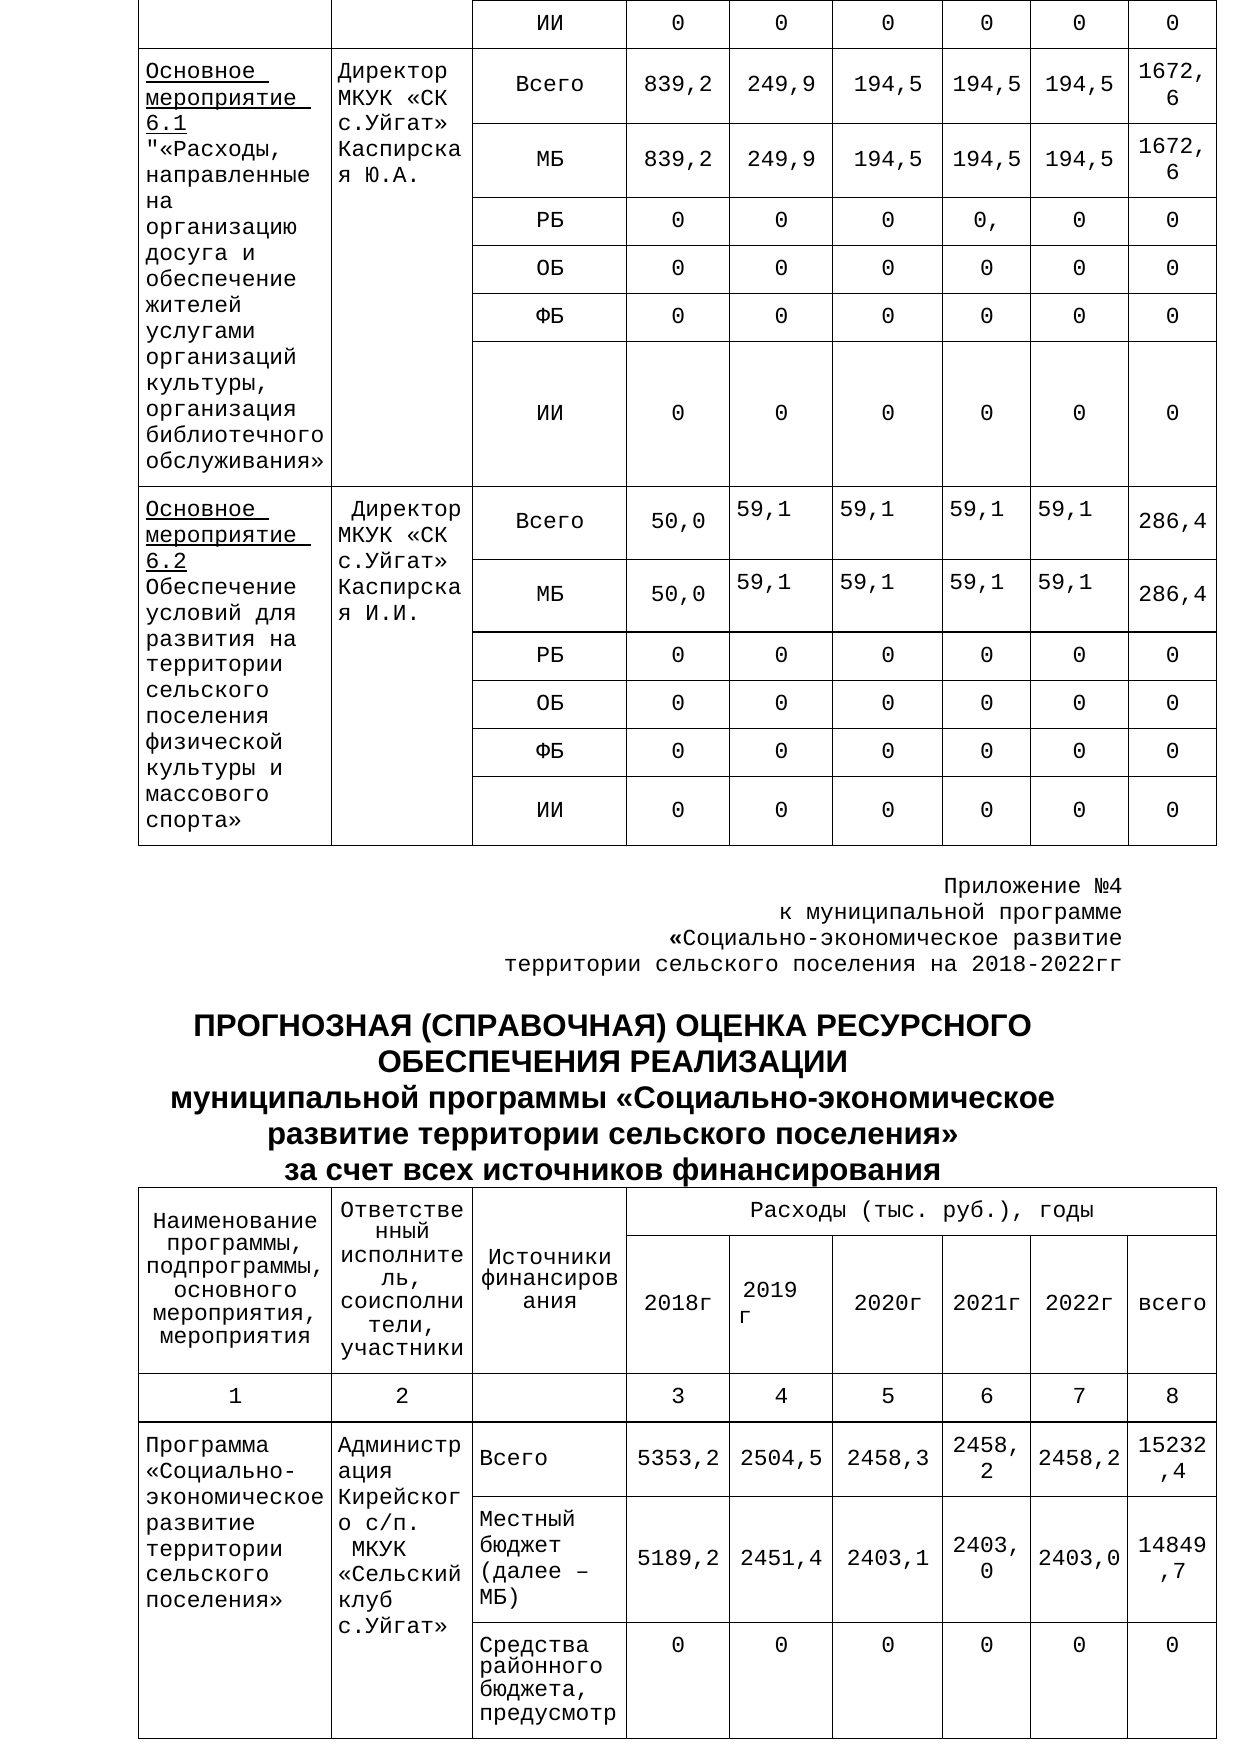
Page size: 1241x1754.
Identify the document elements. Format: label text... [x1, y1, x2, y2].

table_cell 194,5 [1031, 124, 1128, 197]
table_cell 0 [943, 633, 1030, 679]
table_cell 2018г [627, 1236, 729, 1373]
table_cell ФБ [473, 729, 626, 776]
table_cell 0 [1129, 681, 1216, 728]
table_cell 0 [1031, 198, 1128, 245]
table_cell 0 [1031, 246, 1128, 293]
table_cell Всего [473, 1423, 626, 1496]
table_cell 2458,3 [833, 1423, 942, 1496]
table_cell 0 [943, 294, 1030, 341]
table_cell 0 [943, 681, 1030, 728]
table_cell 59,1 [1031, 560, 1128, 631]
table_cell 2019г [730, 1236, 832, 1373]
table_cell Основное мероприятие 6.2 Обеспечение условий для развития на территории сельского поселения физической культуры и массового спорта» [139, 487, 331, 845]
table_cell Программа «Социально-экономическое развитие территории сельского поселения» [139, 1423, 331, 1738]
table_cell 0 [1129, 633, 1216, 679]
table_cell 194,5 [943, 49, 1030, 122]
table_header Наименование программы, подпрограммы, основного мероприятия, мероприятия [139, 1188, 331, 1373]
table_cell 249,9 [730, 124, 832, 197]
table_cell Местный бюджет (далее – МБ) [473, 1497, 626, 1622]
table_cell 0 [833, 633, 942, 679]
table_cell 2403,0 [1031, 1497, 1127, 1622]
table_cell 0 [730, 1, 832, 48]
table_cell 839,2 [627, 49, 729, 122]
table_cell 0 [627, 1623, 729, 1738]
text муниципальной программы «Социально-экономическое развитие территории сельского поселения» [103, 1079, 1122, 1151]
table_cell РБ [473, 633, 626, 679]
text «Социально-экономическое развитие [103, 927, 1122, 953]
table_cell Всего [473, 487, 626, 558]
table_cell 0 [833, 1623, 942, 1738]
table_cell 0 [833, 198, 942, 245]
table_cell 0 [833, 777, 942, 845]
table_cell 4 [730, 1374, 832, 1421]
table_cell 0 [833, 246, 942, 293]
table_cell 0 [943, 1623, 1030, 1738]
table_cell 59,1 [833, 487, 942, 558]
table_cell 2451,4 [730, 1497, 832, 1622]
table_cell 5189,2 [627, 1497, 729, 1622]
text ПРОГНОЗНАЯ (СПРАВОЧНАЯ) ОЦЕНКА РЕСУРСНОГО ОБЕСПЕЧЕНИЯ РЕАЛИЗАЦИИ [103, 1007, 1122, 1079]
table_cell 0 [943, 777, 1030, 845]
table_cell 1672,6 [1129, 124, 1216, 197]
table_cell МБ [473, 560, 626, 631]
table_cell 0 [1031, 1, 1128, 48]
table_cell 0 [1031, 777, 1128, 845]
table_cell 6 [943, 1374, 1030, 1421]
table_cell 0 [730, 777, 832, 845]
table_cell 0 [1031, 729, 1128, 776]
table_cell 59,1 [833, 560, 942, 631]
table_cell 0 [627, 633, 729, 679]
table_cell 2022г [1031, 1236, 1127, 1373]
table_cell Всего [473, 49, 626, 122]
text за счет всех источников финансирования [103, 1151, 1122, 1187]
table_cell 0 [943, 246, 1030, 293]
table_cell 59,1 [943, 487, 1030, 558]
table_cell ИИ [473, 777, 626, 845]
table_cell 0 [1129, 246, 1216, 293]
table_cell 5353,2 [627, 1423, 729, 1496]
table_cell 2020г [833, 1236, 942, 1373]
table_cell 194,5 [943, 124, 1030, 197]
table_cell 0 [730, 729, 832, 776]
table_header Расходы (тыс. руб.), годы [627, 1188, 1216, 1235]
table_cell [332, 49, 472, 486]
table_cell 0 [833, 681, 942, 728]
table_cell 0 [1129, 342, 1216, 486]
table_cell 50,0 [627, 487, 729, 558]
table_cell 59,1 [730, 487, 832, 558]
table_cell 0 [1031, 681, 1128, 728]
text к муниципальной программе [103, 901, 1122, 927]
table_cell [473, 1623, 626, 1738]
table_cell 0 [833, 1, 942, 48]
table_cell 59,1 [730, 560, 832, 631]
table_cell 5 [833, 1374, 942, 1421]
table_header Источники финансирования [473, 1188, 626, 1373]
table_cell 59,1 [943, 560, 1030, 631]
table_cell 0 [1129, 777, 1216, 845]
table_cell 0 [730, 198, 832, 245]
table_cell 0 [833, 729, 942, 776]
table_cell 0 [1129, 729, 1216, 776]
table_cell 0 [627, 342, 729, 486]
table_cell ИИ [473, 342, 626, 486]
table_cell ОБ [473, 681, 626, 728]
table_cell 0 [627, 198, 729, 245]
table_header Ответственный исполнитель, соисполнители, участники [332, 1188, 472, 1373]
table_cell ОБ [473, 246, 626, 293]
table_cell 0 [730, 1623, 832, 1738]
table_cell 0 [1128, 1623, 1216, 1738]
table_cell 0 [730, 342, 832, 486]
text территории сельского поселения на 2018-2022гг [103, 953, 1122, 978]
table_cell 8 [1128, 1374, 1216, 1421]
table_cell Администрация Кирейского с/п. МКУК «Сельский клуб с.Уйгат» [332, 1423, 472, 1738]
table_cell 2403,1 [833, 1497, 942, 1622]
table_cell 194,5 [833, 124, 942, 197]
table_cell 0 [627, 681, 729, 728]
table_cell 2458,2 [1031, 1423, 1127, 1496]
table_cell 2 [332, 1374, 472, 1421]
table_cell 1 [139, 1374, 331, 1421]
table_cell 0 [627, 777, 729, 845]
table_cell 286,4 [1129, 487, 1216, 558]
table_cell 1672,6 [1129, 49, 1216, 122]
table_cell 249,9 [730, 49, 832, 122]
table_cell ФБ [473, 294, 626, 341]
table_cell 0 [943, 1, 1030, 48]
table_cell 2504,5 [730, 1423, 832, 1496]
table_cell 0 [943, 729, 1030, 776]
table_cell 50,0 [627, 560, 729, 631]
table_cell 59,1 [1031, 487, 1128, 558]
table_cell 194,5 [833, 49, 942, 122]
text Приложение №4 [103, 875, 1122, 901]
table_cell 0 [1129, 1, 1216, 48]
table_cell 0 [1129, 294, 1216, 341]
table_cell РБ [473, 198, 626, 245]
table_cell 0 [833, 342, 942, 486]
table_cell ИИ [473, 1, 626, 48]
table_cell всего [1128, 1236, 1216, 1373]
table_cell 0 [730, 246, 832, 293]
table_cell [473, 1374, 626, 1421]
table_cell 0 [1031, 1623, 1127, 1738]
table_cell 0 [1031, 633, 1128, 679]
table_cell 0 [1031, 342, 1128, 486]
table_cell 0 [730, 681, 832, 728]
table_cell 0 [730, 294, 832, 341]
table_cell 0 [1031, 294, 1128, 341]
table_cell 7 [1031, 1374, 1127, 1421]
table_cell Директор МКУК «СК с.Уйгат» Каспирская И.И. [332, 487, 472, 845]
table_cell 3 [627, 1374, 729, 1421]
table_cell Основное мероприятие 6.1 "«Расходы, направленные на организацию досуга и обеспечение жителей услугами организаций культуры, организация библиотечного обслуживания» [139, 49, 331, 486]
table_cell 0 [627, 729, 729, 776]
table_cell 194,5 [1031, 49, 1128, 122]
table_cell 2458,2 [943, 1423, 1030, 1496]
table_cell 0 [730, 633, 832, 679]
table_cell 0 [627, 1, 729, 48]
table_cell 2403,0 [943, 1497, 1030, 1622]
table_cell 0 [943, 342, 1030, 486]
table_cell 0 [627, 294, 729, 341]
table_cell 839,2 [627, 124, 729, 197]
table_cell 286,4 [1129, 560, 1216, 631]
table_cell 14849,7 [1128, 1497, 1216, 1622]
table_cell МБ [473, 124, 626, 197]
table_cell 0 [1129, 198, 1216, 245]
table_cell 15232,4 [1128, 1423, 1216, 1496]
table_cell 0 [627, 246, 729, 293]
table_cell 2021г [943, 1236, 1030, 1373]
table_cell 0, [943, 198, 1030, 245]
table_cell 0 [833, 294, 942, 341]
